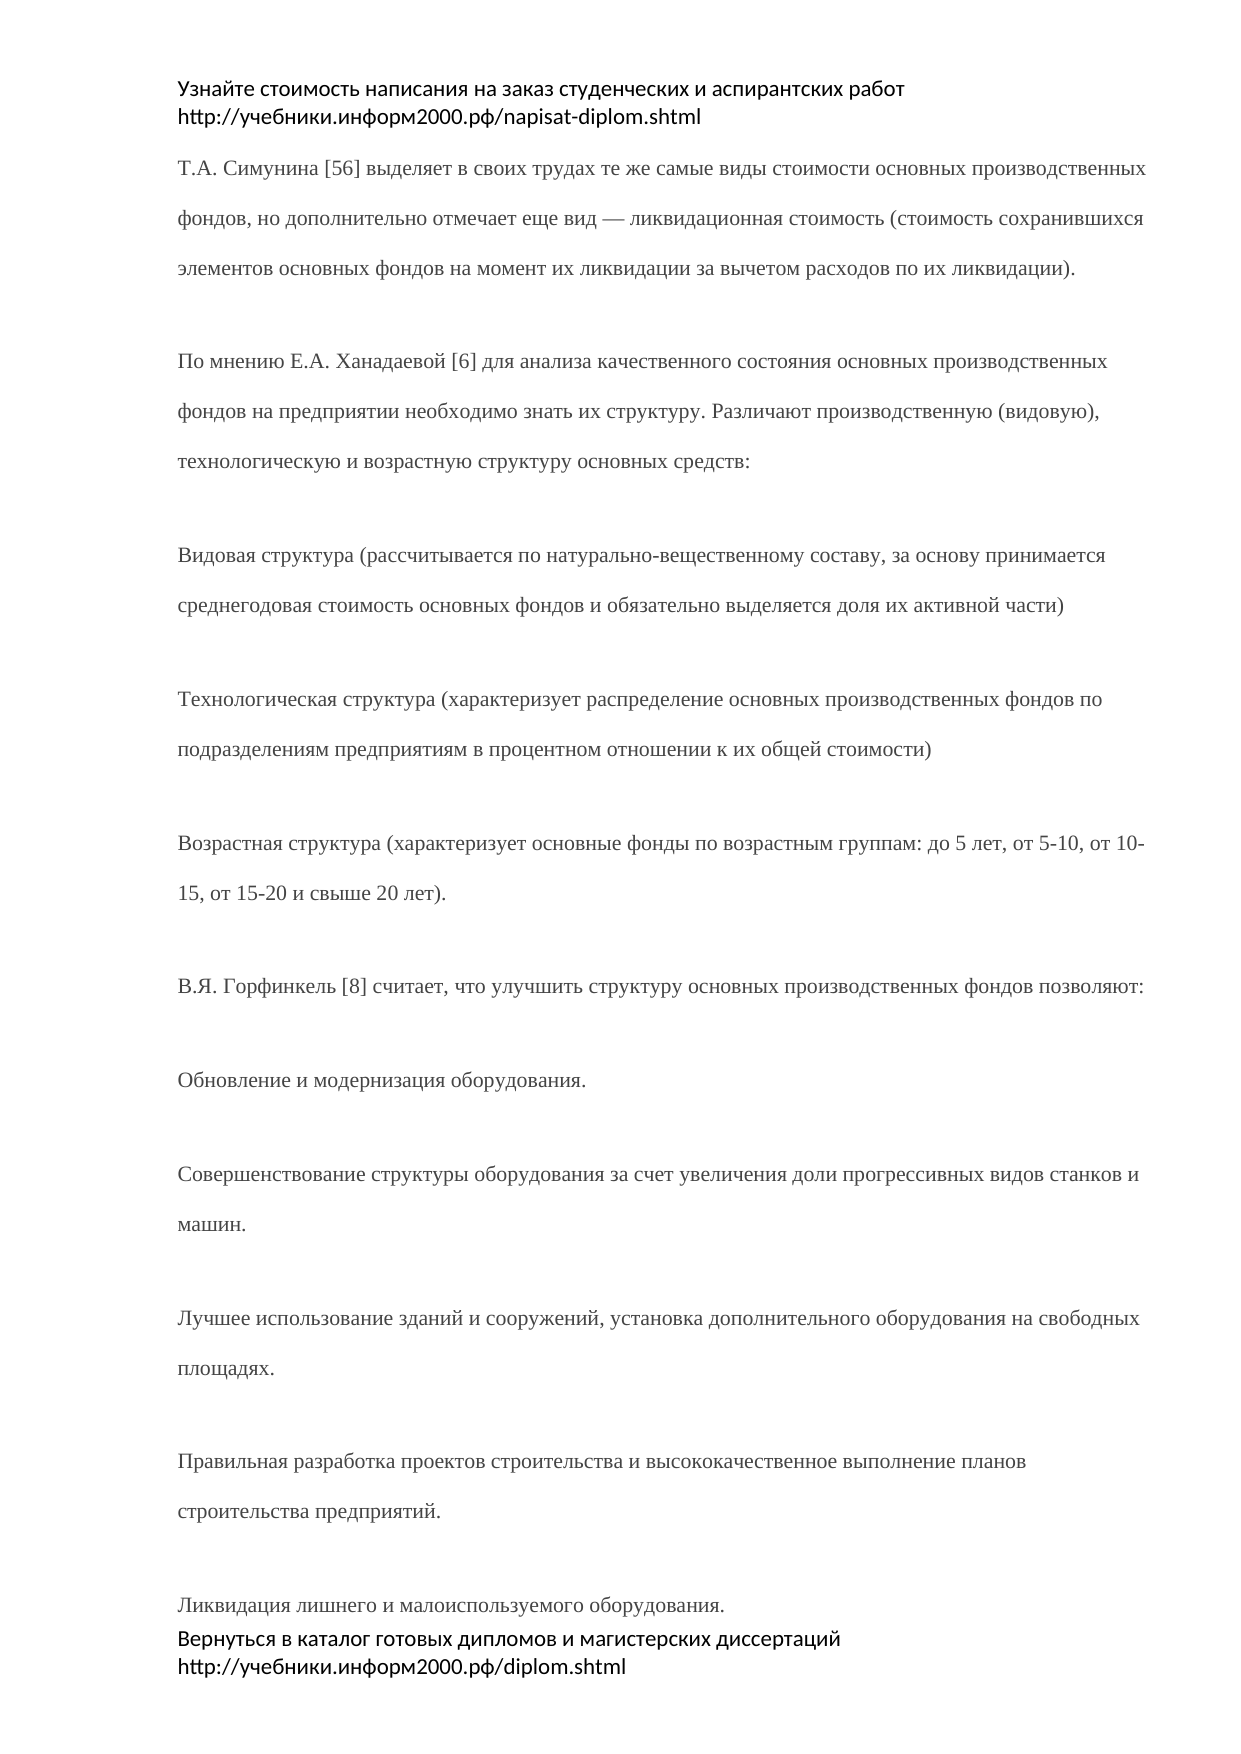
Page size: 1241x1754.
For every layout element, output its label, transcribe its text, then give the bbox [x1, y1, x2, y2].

text Лучшее использование зданий и сооружений, установка дополнительного оборудования на свободных площадях. [177, 1280, 1152, 1380]
text По мнению Е.А. Ханадаевой [6] для анализа качественного состояния основных производственных фондов на предприятии необходимо знать их структуру. Различают производственную (видовую), технологическую и возрастную структуру основных средств: [177, 323, 1152, 473]
text Технологическая структура (характеризует распределение основных производственных фондов по подразделениям предприятиям в процентном отношении к их общей стоимости) [177, 661, 1152, 761]
text Возрастная структура (характеризует основные фонды по возрастным группам: до 5 лет, от 5-10, от 10-15, от 15-20 и свыше 20 лет). [177, 805, 1152, 905]
text Т.А. Симунина [56] выделяет в своих трудах те же самые виды стоимости основных производственных фондов, но дополнительно отмечает еще вид — ликвидационная стоимость (стоимость сохранившихся элементов основных фондов на момент их ликвидации за вычетом расходов по их ликвидации). [177, 130, 1152, 280]
text Правильная разработка проектов строительства и высококачественное выполнение планов строительства предприятий. [177, 1423, 1152, 1523]
text В.Я. Горфинкель [8] считает, что улучшить структуру основных производственных фондов позволяют: [177, 948, 1152, 998]
text Ликвидация лишнего и малоиспользуемого оборудования. [177, 1567, 1152, 1617]
text Совершенствование структуры оборудования за счет увеличения доли прогрессивных видов станков и машин. [177, 1136, 1152, 1236]
text Видовая структура (рассчитывается по натурально-вещественному составу, за основу принимается среднегодовая стоимость основных фондов и обязательно выделяется доля их активной части) [177, 517, 1152, 617]
text Обновление и модернизация оборудования. [177, 1042, 1152, 1092]
